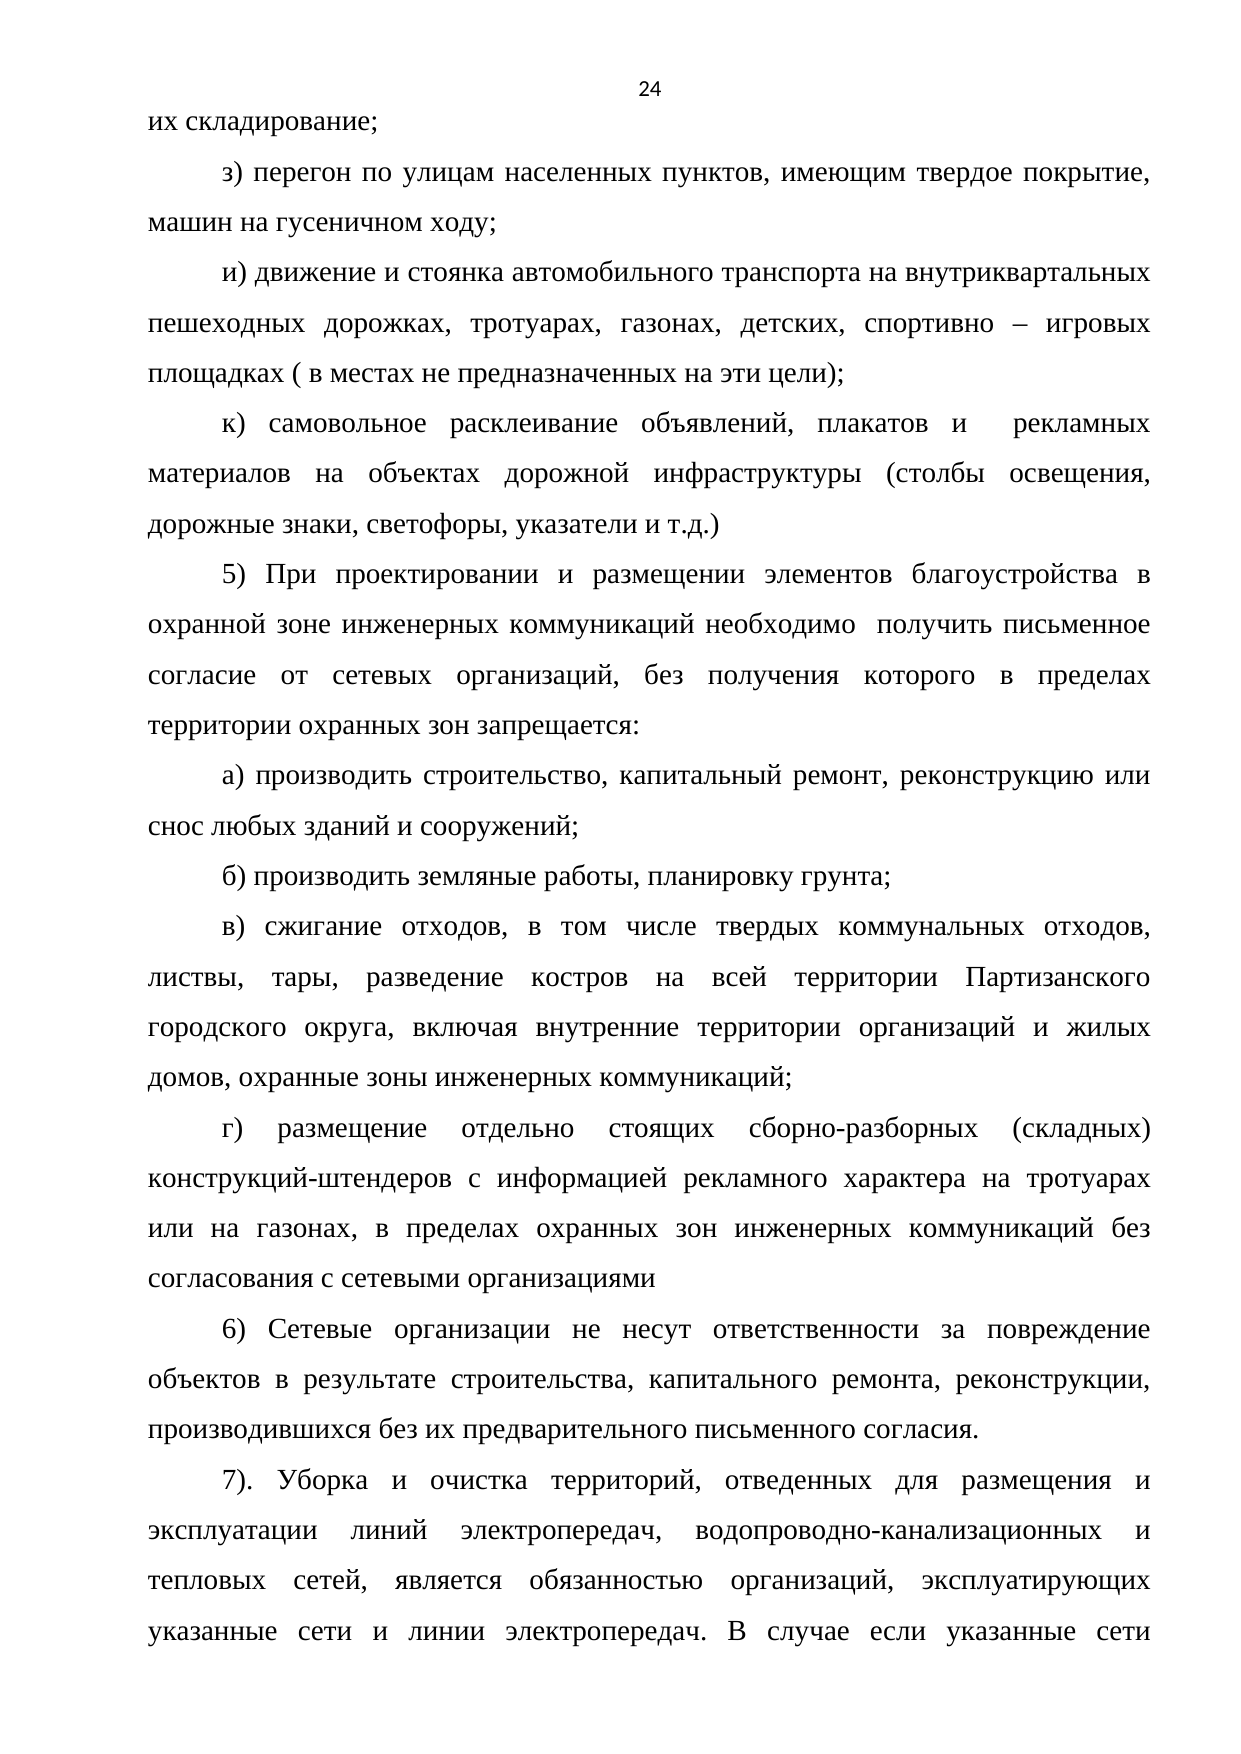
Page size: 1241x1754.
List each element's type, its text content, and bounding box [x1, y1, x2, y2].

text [148, 1462, 1152, 1646]
text б) производить земляные работы, планировку грунта; [148, 858, 1152, 892]
text з) перегон по улицам населенных пунктов, имеющим твердое покрытие, машин на гусеничном ходу; [148, 154, 1152, 238]
text г) размещение отдельно стоящих сборно-разборных (складных) конструкций-штендеров с информацией рекламного характера на тротуарах или на газонах, в пределах охранных зон инженерных коммуникаций без согласования с сетевыми организациями [148, 1110, 1152, 1294]
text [148, 103, 1152, 137]
text и) движение и стоянка автомобильного транспорта на внутриквартальных пешеходных дорожках, тротуарах, газонах, детских, спортивно – игровых площадках ( в местах не предназначенных на эти цели); [148, 254, 1152, 388]
text к) самовольное расклеивание объявлений, плакатов и рекламных материалов на объектах дорожной инфраструктуры (столбы освещения, дорожные знаки, светофоры, указатели и т.д.) [148, 405, 1152, 539]
text 5) При проектировании и размещении элементов благоустройства в охранной зоне инженерных коммуникаций необходимо получить письменное согласие от сетевых организаций, без получения которого в пределах территории охранных зон запрещается: [148, 556, 1152, 741]
text в) сжигание отходов, в том числе твердых коммунальных отходов, листвы, тары, разведение костров на всей территории Партизанского городского округа, включая внутренние территории организаций и жилых домов, охранные зоны инженерных коммуникаций; [148, 908, 1152, 1093]
text 6) Сетевые организации не несут ответственности за повреждение объектов в результате строительства, капитального ремонта, реконструкции, производившихся без их предварительного письменного согласия. [148, 1311, 1152, 1445]
text а) производить строительство, капитальный ремонт, реконструкцию или снос любых зданий и сооружений; [148, 757, 1152, 841]
